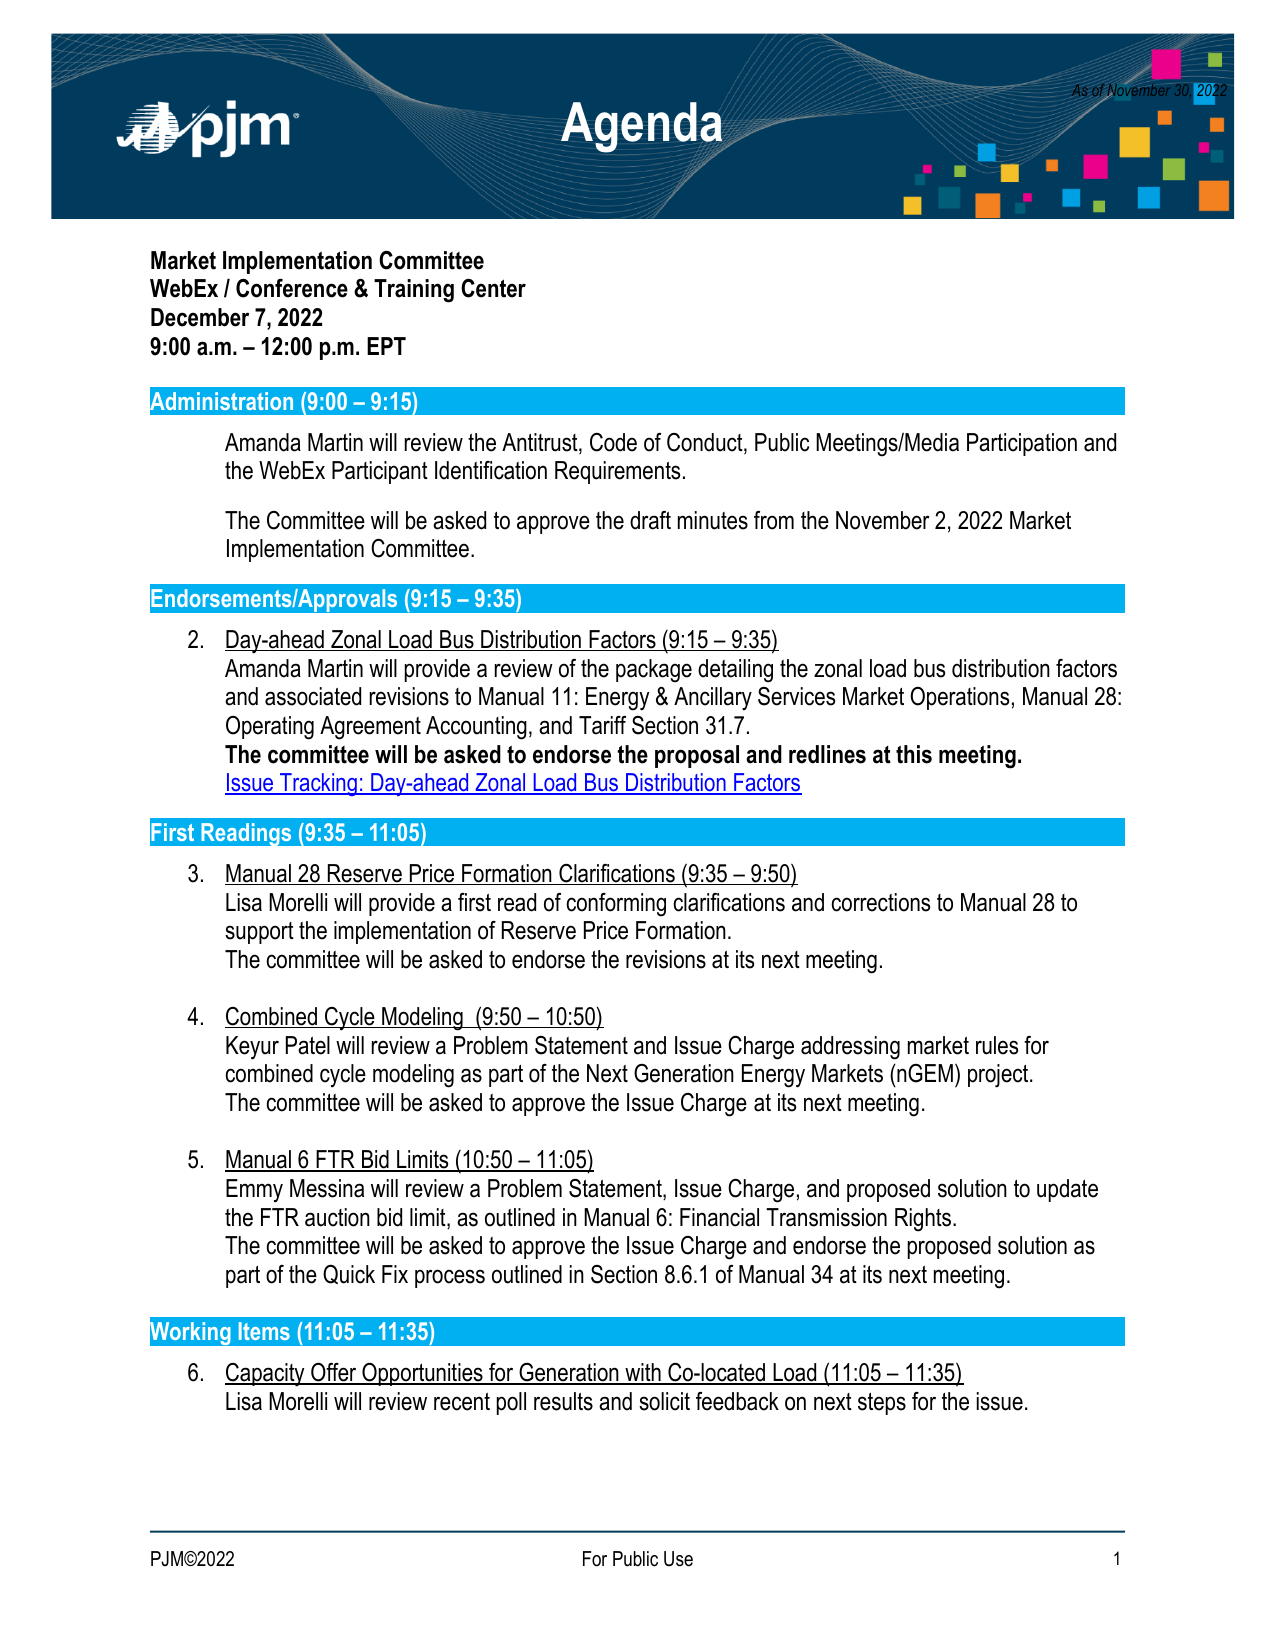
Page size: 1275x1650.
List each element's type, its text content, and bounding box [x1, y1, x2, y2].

list Capacity Offer Opportunities for Generation with Co-located Load (11:05 – 11:35) [187, 1358, 1125, 1387]
subtitle Administration (9:00 – 9:15) [150, 387, 1125, 415]
text WebEx / Conference & Training Center [150, 274, 1125, 303]
list The committee will be asked to approve the Issue Charge at its next meeting. [225, 1088, 1125, 1117]
text Market Implementation Committee [150, 246, 1125, 274]
list Issue Tracking: Day-ahead Zonal Load Bus Distribution Factors [225, 768, 1125, 797]
list Combined Cycle Modeling (9:50 – 10:50) [187, 1002, 1125, 1031]
text 9:00 a.m. – 12:00 p.m. EPT [150, 332, 1125, 360]
list The committee will be asked to approve the Issue Charge and endorse the proposed solution as part of the Quick Fix process outlined in Section 8.6.1 of Manual 34 at its next meeting. [225, 1231, 1125, 1289]
list Keyur Patel will review a Problem Statement and Issue Charge addressing market rules for combined cycle modeling as part of the Next Generation Energy Markets (nGEM) project. [225, 1031, 1125, 1088]
list Manual 6 FTR Bid Limits (10:50 – 11:05) [187, 1145, 1125, 1174]
list Lisa Morelli will review recent poll results and solicit feedback on next steps for the issue. [225, 1387, 1125, 1416]
list The committee will be asked to endorse the proposal and redlines at this meeting. [225, 740, 1125, 768]
list Amanda Martin will provide a review of the package detailing the zonal load bus distribution factors and associated revisions to Manual 11: Energy & Ancillary Services Market Operations, Manual 28: Operating Agreement Accounting, and Tariff Section 31.7. [225, 654, 1125, 740]
subtitle First Readings (9:35 – 11:05) [150, 818, 1125, 846]
list Lisa Morelli will provide a first read of conforming clarifications and corrections to Manual 28 to support the implementation of Reserve Price Formation. [225, 888, 1125, 945]
text December 7, 2022 [150, 303, 1125, 332]
subtitle The Committee will be asked to approve the draft minutes from the November 2, 2022 Market Implementation Committee. [225, 506, 1125, 563]
subtitle Endorsements/Approvals (9:15 – 9:35) [150, 584, 1125, 613]
list Manual 28 Reserve Price Formation Clarifications (9:35 – 9:50) [187, 859, 1125, 888]
subtitle Amanda Martin will review the Antitrust, Code of Conduct, Public Meetings/Media Participation and the WebEx Participant Identification Requirements. [225, 428, 1125, 485]
subtitle Working Items (11:05 – 11:35) [150, 1317, 1125, 1346]
list The committee will be asked to endorse the revisions at its next meeting. [225, 945, 1125, 973]
picture [51, 32, 1235, 219]
list Emmy Messina will review a Problem Statement, Issue Charge, and proposed solution to update the FTR auction bid limit, as outlined in Manual 6: Financial Transmission Rights. [225, 1174, 1125, 1231]
list Day-ahead Zonal Load Bus Distribution Factors (9:15 – 9:35) [187, 625, 1125, 654]
